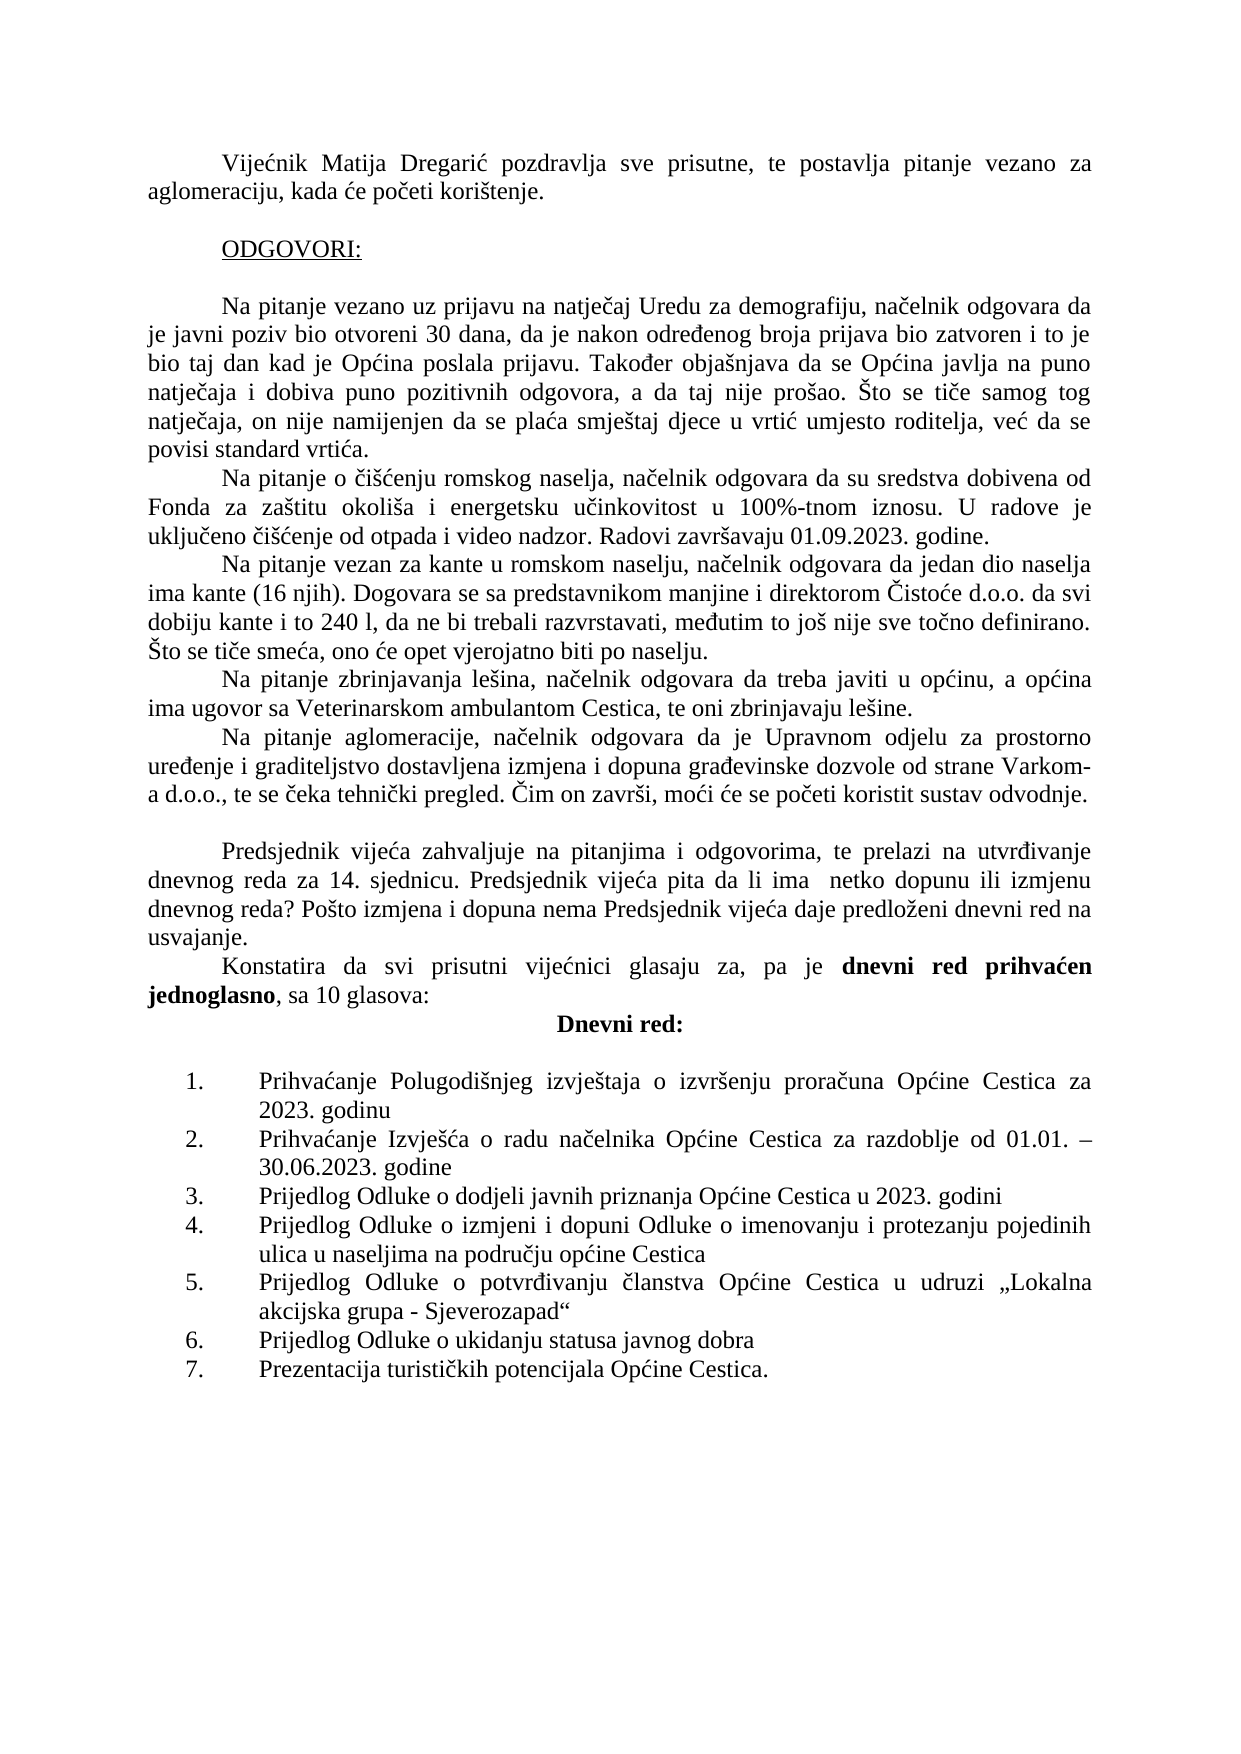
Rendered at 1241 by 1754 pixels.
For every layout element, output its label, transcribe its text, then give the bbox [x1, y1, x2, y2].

text ODGOVORI: [148, 234, 1092, 263]
list Prijedlog Odluke o izmjeni i dopuni Odluke o imenovanju i protezanju pojedinih ulica u naseljima na području općine Cestica [185, 1210, 1092, 1267]
text Vijećnik Matija Dregarić pozdravlja sve prisutne, te postavlja pitanje vezano za aglomeraciju, kada će početi korištenje. [148, 148, 1092, 205]
list Prezentacija turističkih potencijala Općine Cestica. [185, 1354, 1092, 1382]
list Prijedlog Odluke o ukidanju statusa javnog dobra [185, 1325, 1092, 1354]
list Prihvaćanje Polugodišnjeg izvještaja o izvršenju proračuna Općine Cestica za 2023. godinu [185, 1066, 1092, 1124]
text Na pitanje vezan za kante u romskom naselju, načelnik odgovara da jedan dio naselja ima kante (16 njih). Dogovara se sa predstavnikom manjine i direktorom Čistoće d.o.o. da svi dobiju kante i to 240 l, da ne bi trebali razvrstavati, međutim to još nije sve točno definirano. Što se tiče smeća, ono će opet vjerojatno biti po naselju. [148, 549, 1092, 664]
text Konstatira da svi prisutni vijećnici glasaju za, pa je dnevni red prihvaćen jednoglasno, sa 10 glasova: [148, 951, 1092, 1009]
text Na pitanje aglomeracije, načelnik odgovara da je Upravnom odjelu za prostorno uređenje i graditeljstvo dostavljena izmjena i dopuna građevinske dozvole od strane Varkom-a d.o.o., te se čeka tehnički pregled. Čim on završi, moći će se početi koristit sustav odvodnje. [148, 722, 1092, 808]
text Dnevni red: [148, 1009, 1092, 1037]
text Na pitanje o čišćenju romskog naselja, načelnik odgovara da su sredstva dobivena od Fonda za zaštitu okoliša i energetsku učinkovitost u 100%-tnom iznosu. U radove je uključeno čišćenje od otpada i video nadzor. Radovi završavaju 01.09.2023. godine. [148, 463, 1092, 549]
list Prijedlog Odluke o dodjeli javnih priznanja Općine Cestica u 2023. godini [185, 1181, 1092, 1210]
list Prihvaćanje Izvješća o radu načelnika Općine Cestica za razdoblje od 01.01. – 30.06.2023. godine [185, 1124, 1092, 1181]
list Prijedlog Odluke o potvrđivanju članstva Općine Cestica u udruzi „Lokalna akcijska grupa - Sjeverozapad“ [185, 1267, 1092, 1325]
text Na pitanje vezano uz prijavu na natječaj Uredu za demografiju, načelnik odgovara da je javni poziv bio otvoreni 30 dana, da je nakon određenog broja prijava bio zatvoren i to je bio taj dan kad je Općina poslala prijavu. Također objašnjava da se Općina javlja na puno natječaja i dobiva puno pozitivnih odgovora, a da taj nije prošao. Što se tiče samog tog natječaja, on nije namijenjen da se plaća smještaj djece u vrtić umjesto roditelja, već da se povisi standard vrtića. [148, 291, 1092, 463]
text Predsjednik vijeća zahvaljuje na pitanjima i odgovorima, te prelazi na utvrđivanje dnevnog reda za 14. sjednicu. Predsjednik vijeća pita da li ima netko dopunu ili izmjenu dnevnog reda? Pošto izmjena i dopuna nema Predsjednik vijeća daje predloženi dnevni red na usvajanje. [148, 836, 1092, 951]
text Na pitanje zbrinjavanja lešina, načelnik odgovara da treba javiti u općinu, a općina ima ugovor sa Veterinarskom ambulantom Cestica, te oni zbrinjavaju lešine. [148, 664, 1092, 722]
